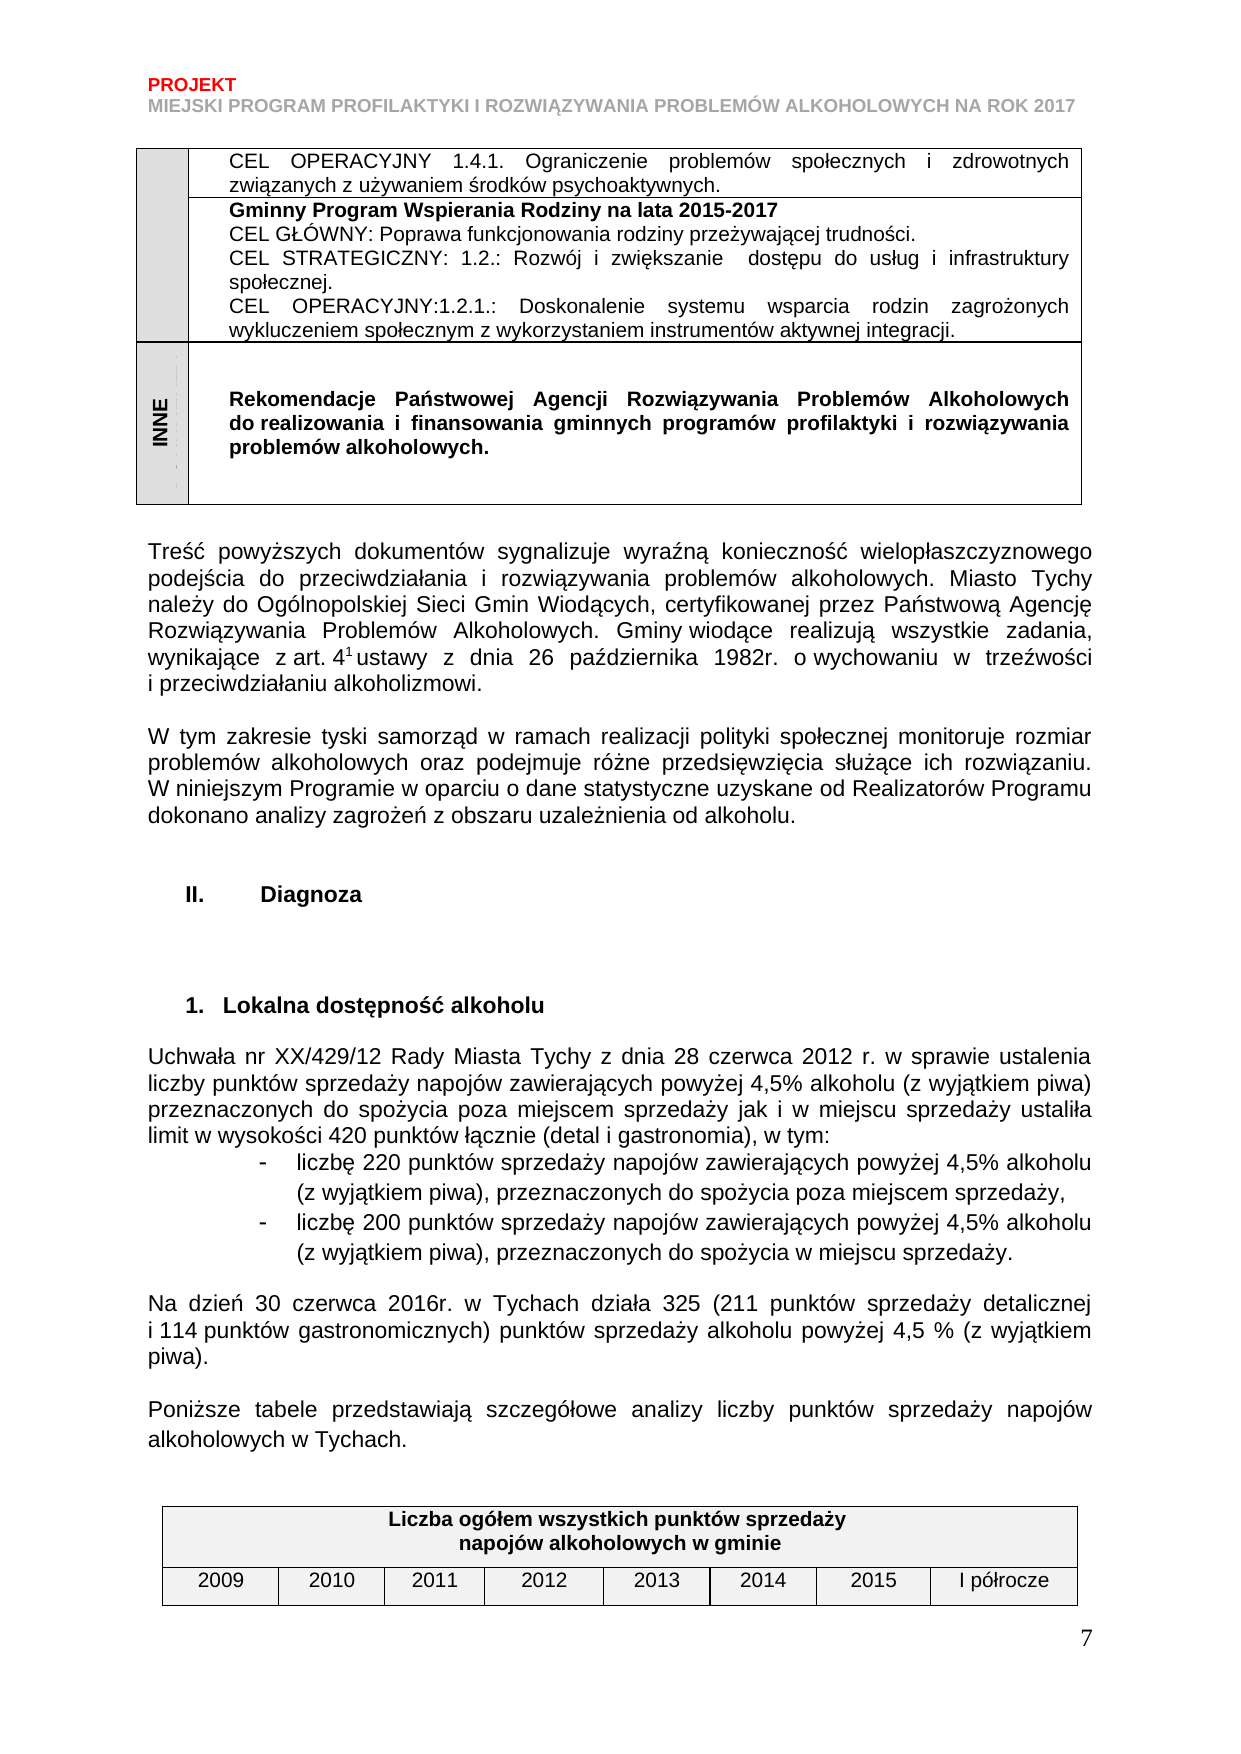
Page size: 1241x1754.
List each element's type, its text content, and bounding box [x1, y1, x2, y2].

table_cell INNE DOKUMENTY [137, 343, 188, 504]
text Uchwała nr XX/429/12 Rady Miasta Tychy z dnia 28 czerwca 2012 r. w sprawie ustalenia liczby punktów sprzedaży napojów zawierających powyżej 4,5% alkoholu (z wyjątkiem piwa) przeznaczonych do spożycia poza miejscem sprzedaży jak i w miejscu sprzedaży ustaliła limit w wysokości 420 punktów łącznie (detal i gastronomia), w tym: [148, 1043, 1093, 1149]
text Treść powyższych dokumentów sygnalizuje wyraźną konieczność wielopłaszczyznowego podejścia do przeciwdziałania i rozwiązywania problemów alkoholowych. Miasto Tychy należy do Ogólnopolskiej Sieci Gmin Wiodących, certyfikowanej przez Państwową Agencję Rozwiązywania Problemów Alkoholowych. Gminy wiodące realizują wszystkie zadania, wynikające z art. 41 ustawy z dnia 26 października 1982r. o wychowaniu w trzeźwości i przeciwdziałaniu alkoholizmowi. [148, 538, 1093, 696]
text W tym zakresie tyski samorząd w ramach realizacji polityki społecznej monitoruje rozmiar problemów alkoholowych oraz podejmuje różne przedsięwzięcia służące ich rozwiązaniu. W niniejszym Programie w oparciu o dane statystyczne uzyskane od Realizatorów Programu dokonano analizy zagrożeń z obszaru uzależnienia od alkoholu. [148, 723, 1093, 828]
text Na dzień 30 czerwca 2016r. w Tychach działa 325 (211 punktów sprzedaży detalicznej i 114 punktów gastronomicznych) punktów sprzedaży alkoholu powyżej 4,5 % (z wyjątkiem piwa). [148, 1290, 1093, 1369]
list liczbę 200 punktów sprzedaży napojów zawierających powyżej 4,5% alkoholu (z wyjątkiem piwa), przeznaczonych do spożycia w miejscu sprzedaży. [259, 1209, 1093, 1266]
table_cell 2013 [604, 1568, 709, 1605]
list liczbę 220 punktów sprzedaży napojów zawierających powyżej 4,5% alkoholu (z wyjątkiem piwa), przeznaczonych do spożycia poza miejscem sprzedaży, [259, 1149, 1093, 1205]
list Poniższe tabele przedstawiają szczegółowe analizy liczby punktów sprzedaży napojów alkoholowych w Tychach. [148, 1396, 1093, 1452]
table_cell 2010 [279, 1568, 384, 1605]
list Diagnoza [185, 881, 1093, 907]
table_cell 2009 [163, 1568, 278, 1605]
list Lokalna dostępność alkoholu [185, 992, 1093, 1019]
table_cell 2012 [485, 1568, 603, 1605]
table_header Liczba ogółem wszystkich punktów sprzedaży napojów alkoholowych w gminie [163, 1507, 1077, 1567]
table_cell I półrocze 2016 [931, 1568, 1077, 1605]
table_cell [189, 149, 1081, 197]
table_cell 2014 [711, 1568, 816, 1605]
table_cell 2015 [817, 1568, 930, 1605]
table_cell Rekomendacje Państwowej Agencji Rozwiązywania Problemów Alkoholowych do realizowania i finansowania gminnych programów profilaktyki i rozwiązywania problemów alkoholowych. [189, 343, 1081, 504]
table_cell 2011 [385, 1568, 484, 1605]
table_cell Gminny Program Wspierania Rodziny na lata 2015-2017 CEL GŁÓWNY: Poprawa funkcjonowania rodziny przeżywającej trudności. CEL STRATEGICZNY: 1.2.: Rozwój i zwiększanie dostępu do usług i infrastruktury społecznej. CEL OPERACYJNY:1.2.1.: Doskonalenie systemu wsparcia rodzin zagrożonych wykluczeniem społecznym z wykorzystaniem instrumentów aktywnej integracji. [189, 198, 1081, 341]
